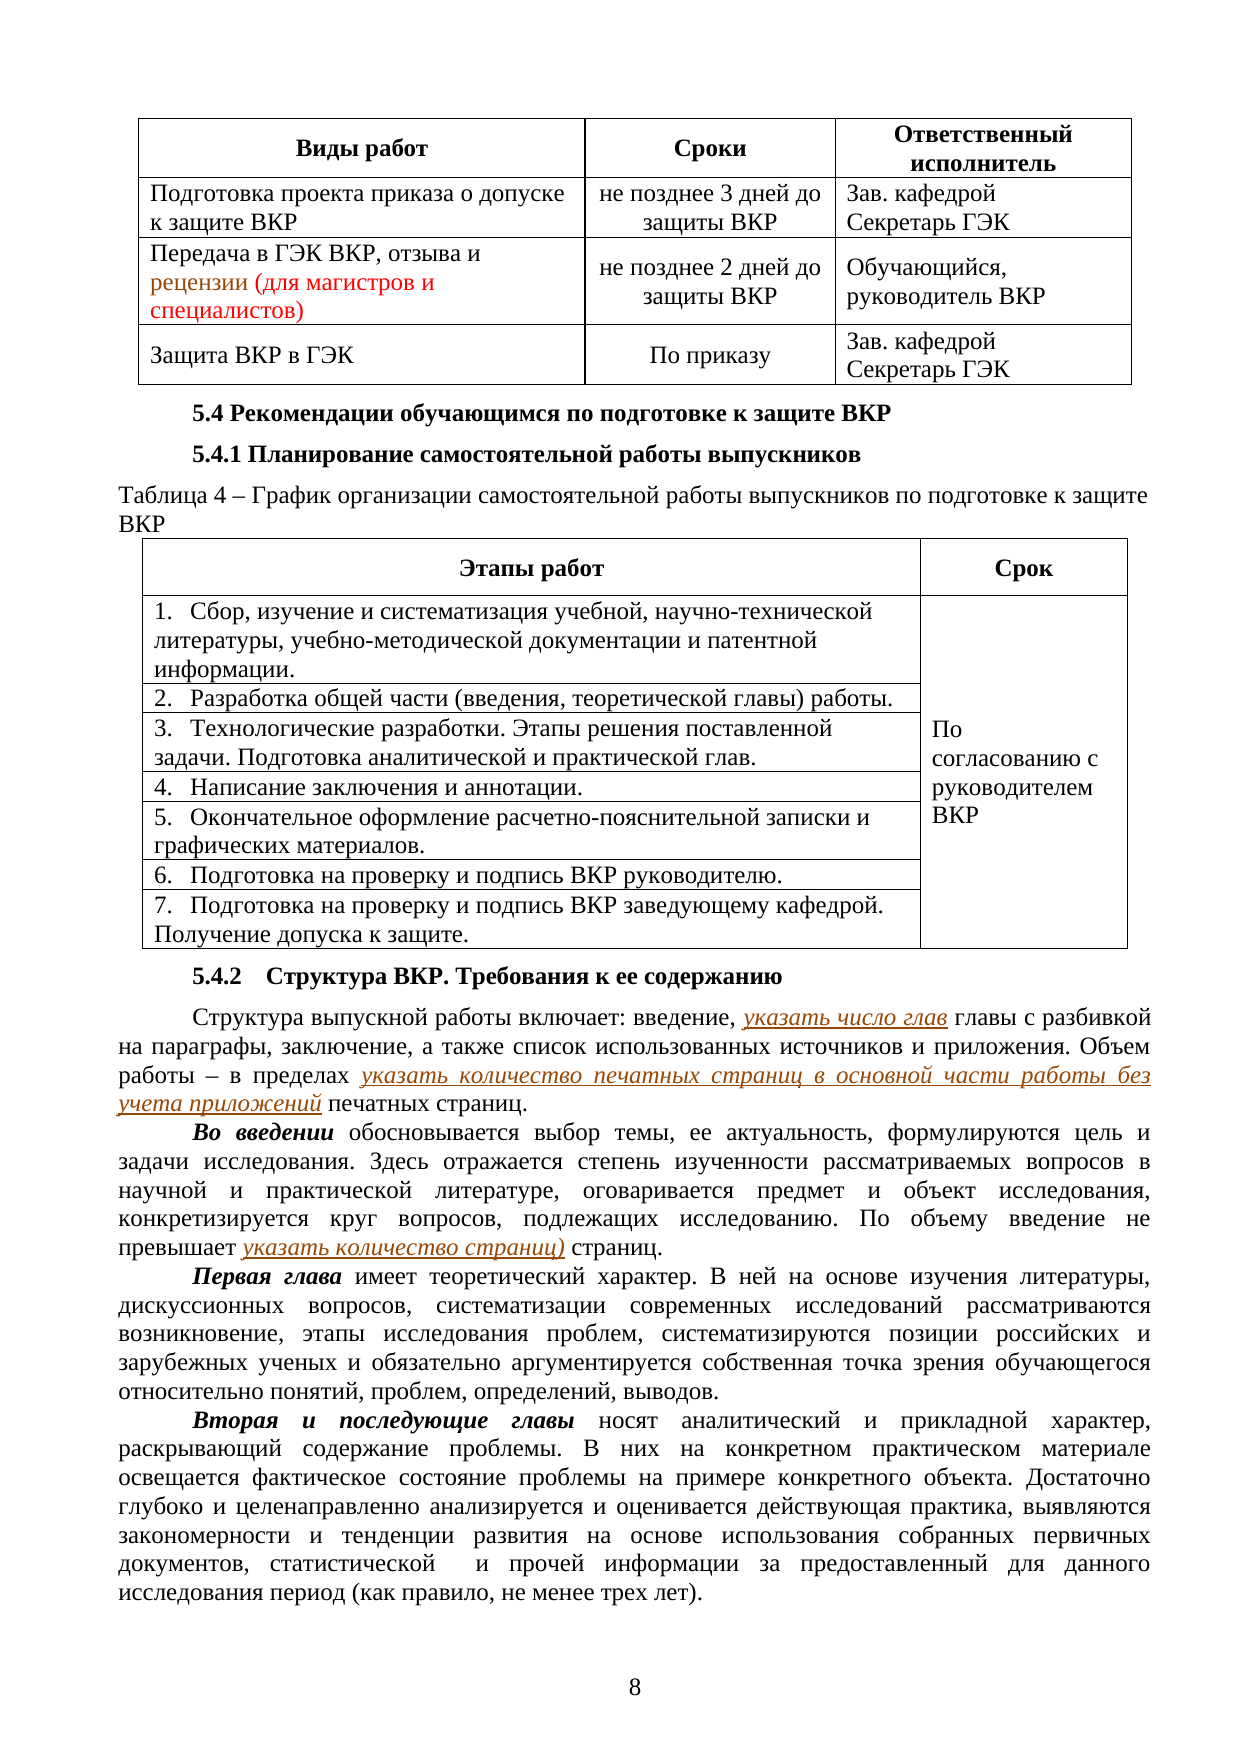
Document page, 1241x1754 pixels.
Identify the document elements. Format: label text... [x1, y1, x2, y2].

table_cell Защита ВКР в ГЭК [139, 325, 584, 384]
text 5.4.2 Структура ВКР. Требования к ее содержанию [118, 961, 1152, 990]
table_cell Передача в ГЭК ВКР, отзыва и рецензии (для магистров и специалистов) [139, 238, 584, 324]
text Во введении обосновывается выбор темы, ее актуальность, формулируются цель и задачи исследования. Здесь отражается степень изученности рассматриваемых вопросов в научной и практической литературе, оговаривается предмет и объект исследования, конкретизируется круг вопросов, подлежащих исследованию. По объему введение не превышает указать количество страниц) страниц. [118, 1117, 1152, 1261]
table_cell Разработка общей части (введения, теоретической главы) работы. [143, 684, 920, 712]
table_cell не позднее 3 дней до защиты ВКР [586, 178, 835, 237]
table_cell не позднее 2 дней до защиты ВКР [586, 238, 835, 324]
text Вторая и последующие главы носят аналитический и прикладной характер, раскрывающий содержание проблемы. В них на конкретном практическом материале освещается фактическое состояние проблемы на примере конкретного объекта. Достаточно глубоко и целенаправленно анализируется и оценивается действующая практика, выявляются закономерности и тенденции развития на основе использования собранных первичных документов, статистической и прочей информации за предоставленный для данного исследования период (как правило, не менее трех лет). [118, 1405, 1152, 1606]
table_cell Написание заключения и аннотации. [143, 772, 920, 801]
table_cell Подготовка на проверку и подпись ВКР заведующему кафедрой. Получение допуска к защите. [143, 890, 920, 947]
table_cell Зав. кафедрой Секретарь ГЭК [836, 178, 1131, 237]
table_cell Подготовка на проверку и подпись ВКР руководителю. [143, 860, 920, 889]
table_header Срок [921, 539, 1127, 595]
text 5.4 Рекомендации обучающимся по подготовке к защите ВКР [118, 398, 1152, 426]
table_header Этапы работ [143, 539, 920, 595]
text Структура выпускной работы включает: введение, указать число глав главы с разбивкой на параграфы, заключение, а также список использованных источников и приложения. Объем работы – в пределах указать количество печатных страниц в основной части работы без учета приложений печатных страниц. [118, 1002, 1152, 1117]
table_cell Зав. кафедрой Секретарь ГЭК [836, 325, 1131, 384]
table_header Ответственный исполнитель [836, 119, 1131, 177]
table_header Виды работ [139, 119, 584, 177]
table_cell Сбор, изучение и систематизация учебной, научно-технической литературы, учебно-методической документации и патентной информации. [143, 596, 920, 682]
text 5.4.1 Планирование самостоятельной работы выпускников [118, 439, 1152, 468]
table_cell По согласованию с руководителем ВКР [921, 596, 1127, 947]
text Таблица 4 – График организации самостоятельной работы выпускников по подготовке к защите ВКР [118, 480, 1152, 538]
text Первая глава имеет теоретический характер. В ней на основе изучения литературы, дискуссионных вопросов, систематизации современных исследований рассматриваются возникновение, этапы исследования проблем, систематизируются позиции российских и зарубежных ученых и обязательно аргументируется собственная точка зрения обучающегося относительно понятий, проблем, определений, выводов. [118, 1261, 1152, 1405]
table_cell Окончательное оформление расчетно-пояснительной записки и графических материалов. [143, 802, 920, 859]
table_cell По приказу [586, 325, 835, 384]
table_header Сроки [586, 119, 835, 177]
table_cell Обучающийся, руководитель ВКР [836, 238, 1131, 324]
table_cell Подготовка проекта приказа о допуске к защите ВКР [139, 178, 584, 237]
table_cell Технологические разработки. Этапы решения поставленной задачи. Подготовка аналитической и практической глав. [143, 713, 920, 771]
